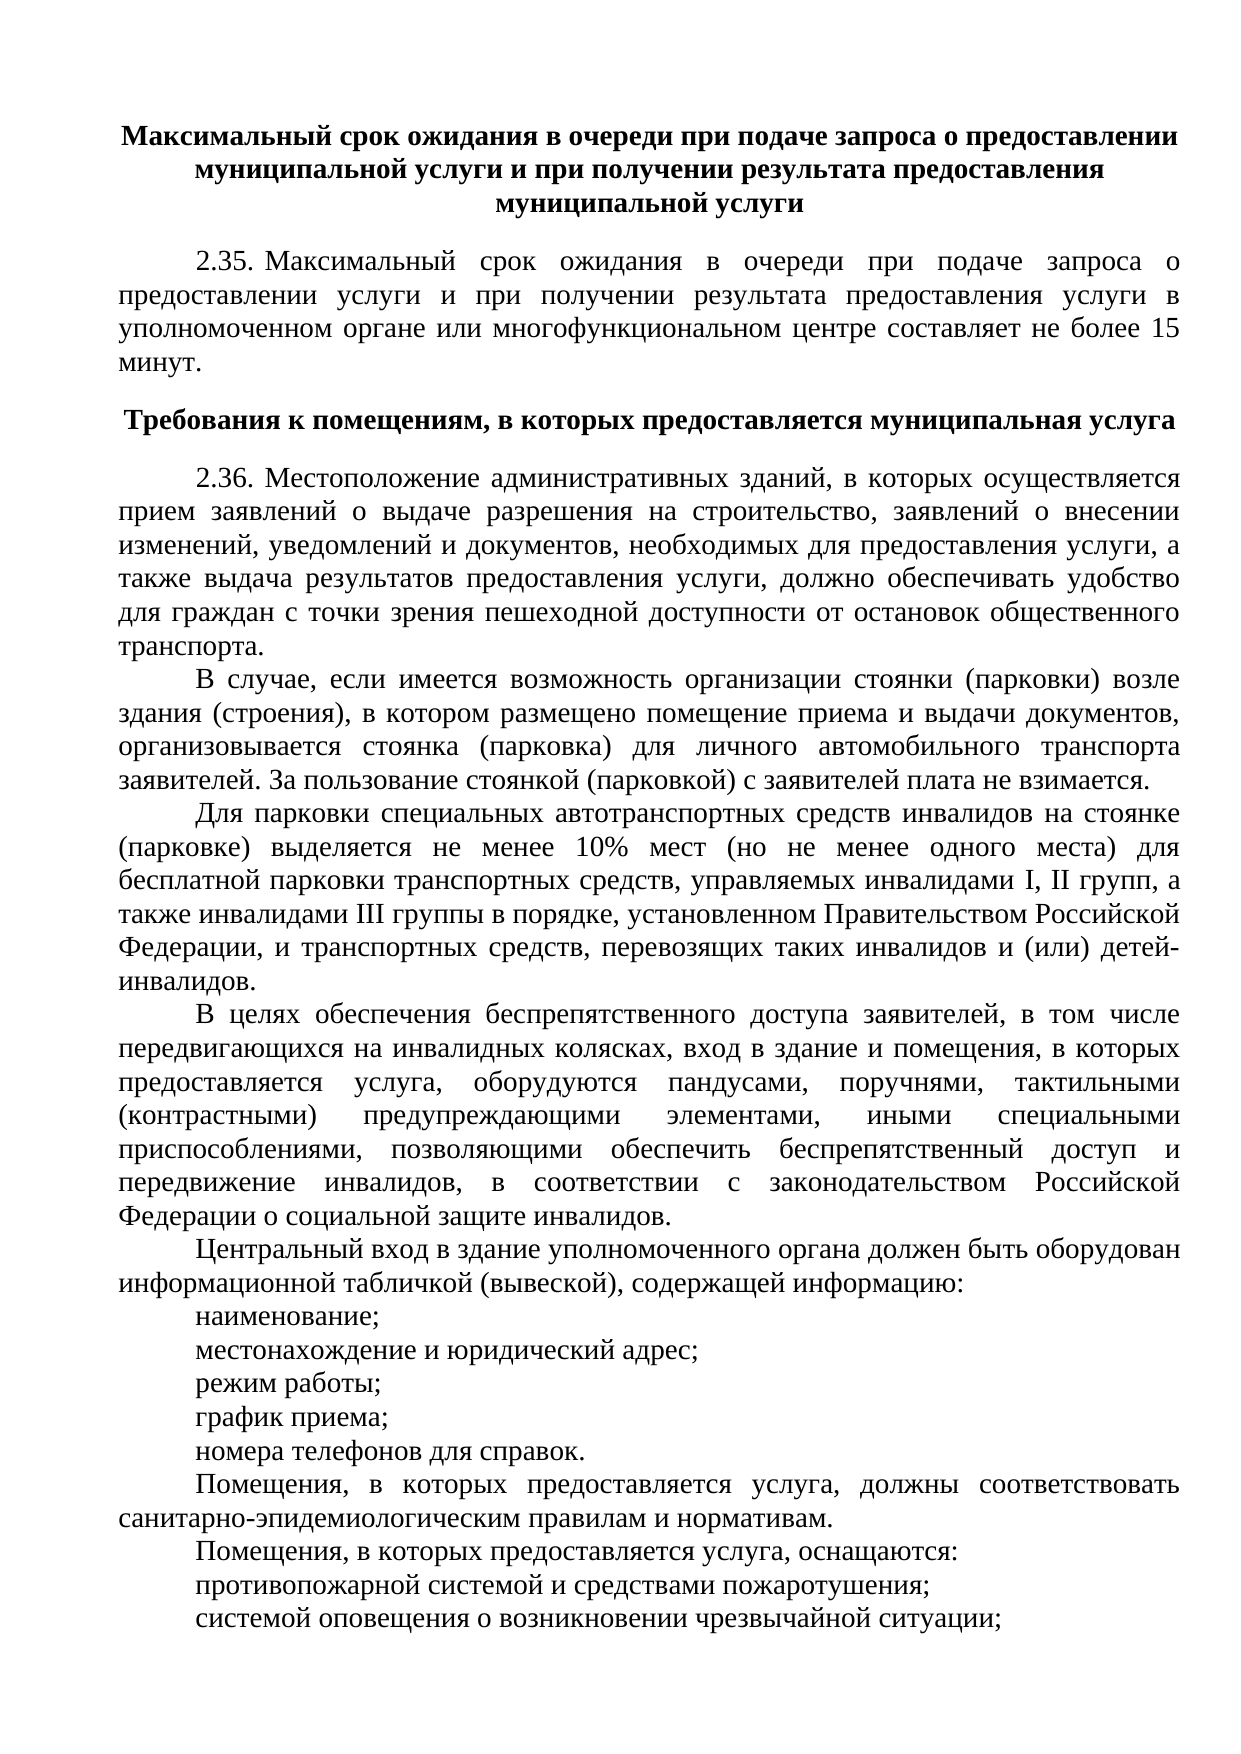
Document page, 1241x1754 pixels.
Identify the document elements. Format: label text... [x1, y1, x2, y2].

text В целях обеспечения беспрепятственного доступа заявителей, в том числе передвигающихся на инвалидных колясках, вход в здание и помещения, в которых предоставляется услуга, оборудуются пандусами, поручнями, тактильными (контрастными) предупреждающими элементами, иными специальными приспособлениями, позволяющими обеспечить беспрепятственный доступ и передвижение инвалидов, в соответствии с законодательством Российской Федерации о социальной защите инвалидов. [118, 997, 1181, 1232]
text Максимальный срок ожидания в очереди при подаче запроса о предоставлении муниципальной услуги и при получении результата предоставления муниципальной услуги [118, 118, 1181, 219]
list Местоположение административных зданий, в которых осуществляется прием заявлений о выдаче разрешения на строительство, заявлений о внесении изменений, уведомлений и документов, необходимых для предоставления услуги, а также выдача результатов предоставления услуги, должно обеспечивать удобство для граждан с точки зрения пешеходной доступности от остановок общественного транспорта. [118, 461, 1181, 662]
text график приема; [118, 1400, 1181, 1433]
text Центральный вход в здание уполномоченного органа должен быть оборудован информационной табличкой (вывеской), содержащей информацию: [118, 1232, 1181, 1299]
text В случае, если имеется возможность организации стоянки (парковки) возле здания (строения), в котором размещено помещение приема и выдачи документов, организовывается стоянка (парковка) для личного автомобильного транспорта заявителей. За пользование стоянкой (парковкой) с заявителей плата не взимается. [118, 662, 1181, 796]
text Требования к помещениям, в которых предоставляется муниципальная услуга [118, 406, 1181, 436]
list Максимальный срок ожидания в очереди при подаче запроса о предоставлении услуги и при получении результата предоставления услуги в уполномоченном органе или многофункциональном центре составляет не более 15 минут. [118, 244, 1181, 378]
text режим работы; [118, 1366, 1181, 1400]
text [195, 1534, 1023, 1634]
text Для парковки специальных автотранспортных средств инвалидов на стоянке (парковке) выделяется не менее 10% мест (но не менее одного места) для бесплатной парковки транспортных средств, управляемых инвалидами I, II групп, а также инвалидами III группы в порядке, установленном Правительством Российской Федерации, и транспортных средств, перевозящих таких инвалидов и (или) детей-инвалидов. [118, 796, 1181, 997]
text местонахождение и юридический адрес; [118, 1333, 1181, 1366]
text номера телефонов для справок. [118, 1433, 1181, 1467]
text Помещения, в которых предоставляется услуга, должны соответствовать санитарно-эпидемиологическим правилам и нормативам. [118, 1467, 1181, 1534]
text наименование; [118, 1299, 1181, 1333]
